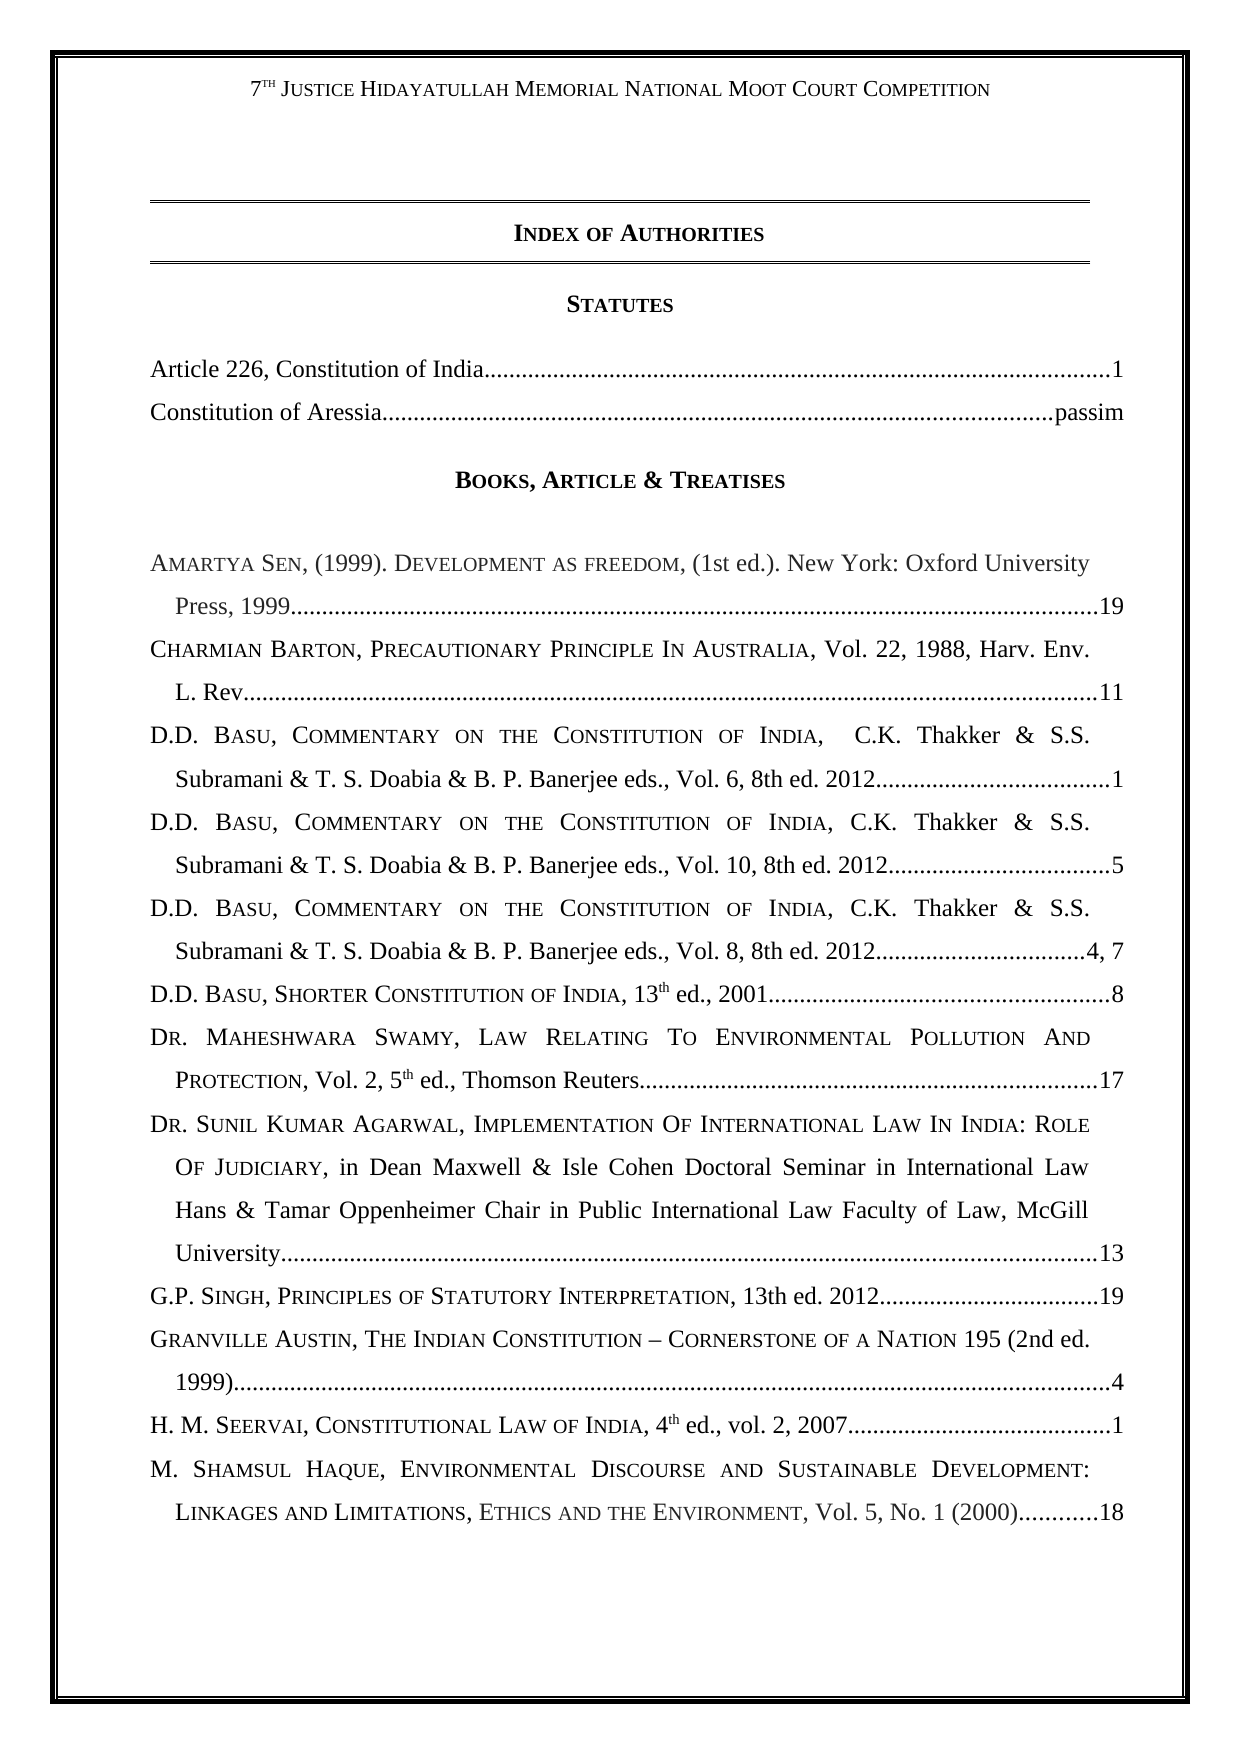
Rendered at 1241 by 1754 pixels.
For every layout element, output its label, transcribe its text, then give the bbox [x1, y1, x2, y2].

text H. M. Seervai, Constitutional Law of India, 4th ed., vol. 2, 2007 1 [150, 1411, 1090, 1439]
text Dr. Sunil Kumar Agarwal, Implementation Of International Law In India: Role Of Judiciary, in Dean Maxwell & Isle Cohen Doctoral Seminar in International Law Hans & Tamar Oppenheimer Chair in Public International Law Faculty of Law, McGill University 13 [150, 1109, 1090, 1267]
subtitle Index of Authorities [150, 203, 1090, 261]
text Charmian Barton, Precautionary Principle In Australia, Vol. 22, 1988, Harv. Env. L. Rev 11 [150, 634, 1090, 706]
text D.D. Basu, Commentary on the Constitution of India, C.K. Thakker & S.S. Subramani & T. S. Doabia & B. P. Banerjee eds., Vol. 6, 8th ed. 2012 1 [150, 721, 1090, 792]
text Article 226, Constitution of India. 1 [150, 354, 1090, 383]
text Books, Article & Treatises [150, 466, 1090, 494]
text D.D. Basu, Commentary on the Constitution of India, C.K. Thakker & S.S. Subramani & T. S. Doabia & B. P. Banerjee eds., Vol. 10, 8th ed. 2012 5 [150, 807, 1090, 879]
text Dr. Maheshwara Swamy, Law Relating To Environmental Pollution And Protection, Vol. 2, 5th ed., Thomson Reuters 17 [150, 1022, 1090, 1094]
text Amartya Sen, (1999). Development as freedom, (1st ed.). New York: Oxford University Press, 1999 19 [150, 577, 1090, 620]
text D.D. Basu, Commentary on the Constitution of India, C.K. Thakker & S.S. Subramani & T. S. Doabia & B. P. Banerjee eds., Vol. 8, 8th ed. 2012 4, 7 [150, 893, 1090, 965]
text M. Shamsul Haque, Environmental Discourse and Sustainable Development: Linkages and Limitations, Ethics and the Environment, Vol. 5, No. 1 (2000) 18 [150, 1454, 1090, 1526]
text Constitution of Aressia passim [150, 397, 1090, 426]
text G.P. Singh, Principles of Statutory Interpretation, 13th ed. 2012 19 [150, 1281, 1090, 1310]
text Granville Austin, The Indian Constitution – Cornerstone of a Nation 195 (2nd ed. 1999) 4 [150, 1324, 1090, 1396]
subtitle Statutes [150, 289, 1090, 319]
text D.D. Basu, Shorter Constitution of India, 13th ed., 2001 8 [150, 979, 1090, 1008]
